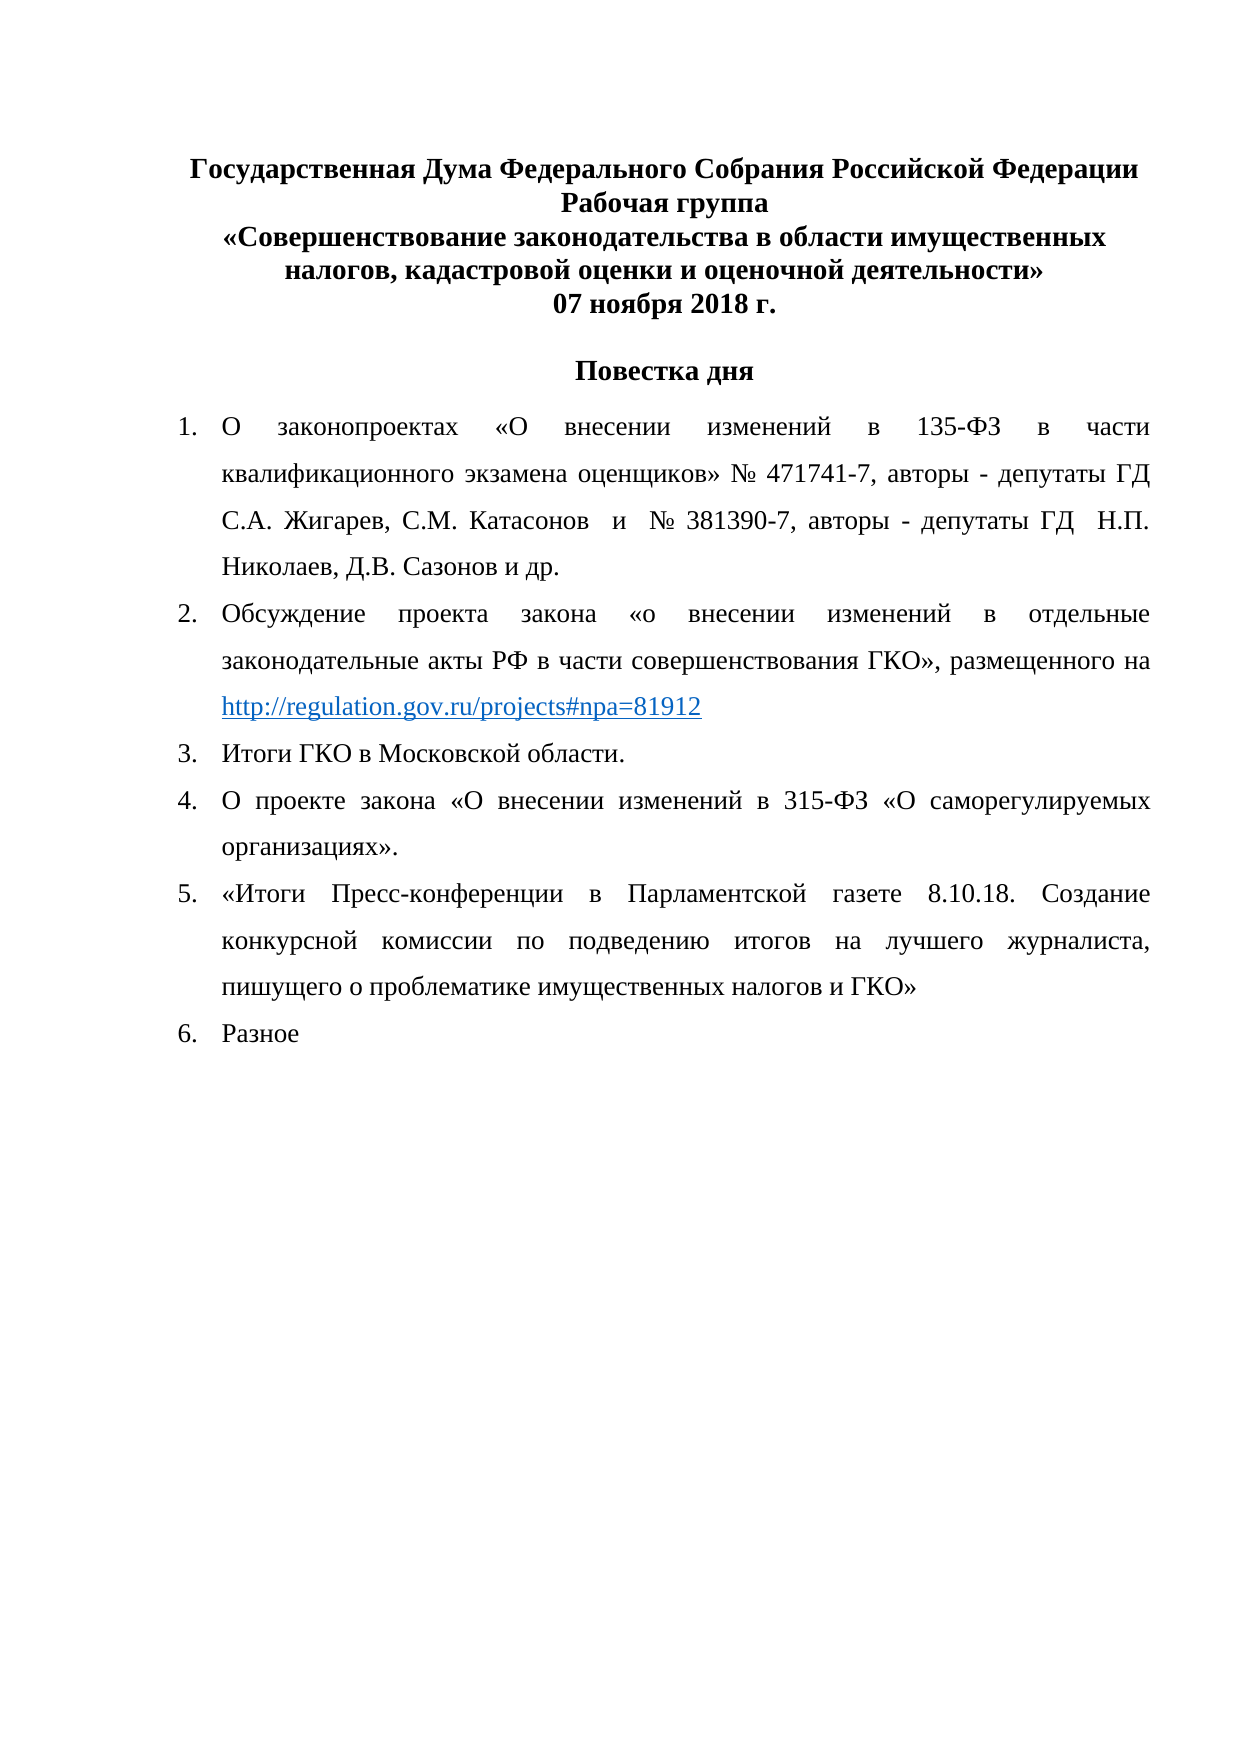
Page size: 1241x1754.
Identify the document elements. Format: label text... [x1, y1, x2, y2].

text Государственная Дума Федерального Собрания Российской Федерации [177, 152, 1152, 185]
text 07 ноября 2018 г. [177, 286, 1152, 319]
list Разное [177, 1017, 1152, 1048]
list Обсуждение проекта закона «о внесении изменений в отдельные законодательные акты РФ в части совершенствования ГКО», размещенного на http://regulation.gov.ru/projects#npa=81912 [177, 597, 1152, 722]
list О проекте закона «О внесении изменений в 315-ФЗ «О саморегулируемых организациях». [177, 784, 1152, 862]
text Рабочая группа [177, 185, 1152, 219]
text Повестка дня [177, 353, 1152, 386]
list «Итоги Пресс-конференции в Парламентской газете 8.10.18. Создание конкурсной комиссии по подведению итогов на лучшего журналиста, пишущего о проблематике имущественных налогов и ГКО» [177, 877, 1152, 1002]
text «Совершенствование законодательства в области имущественных налогов, кадастровой оценки и оценочной деятельности» [177, 219, 1152, 286]
list О законопроектах «О внесении изменений в 135-ФЗ в части квалификационного экзамена оценщиков» № 471741-7, авторы - депутаты ГД С.А. Жигарев, С.М. Катасонов и № 381390-7, авторы - депутаты ГД Н.П. Николаев, Д.В. Сазонов и др. [177, 411, 1152, 582]
list Итоги ГКО в Московской области. [177, 737, 1152, 768]
